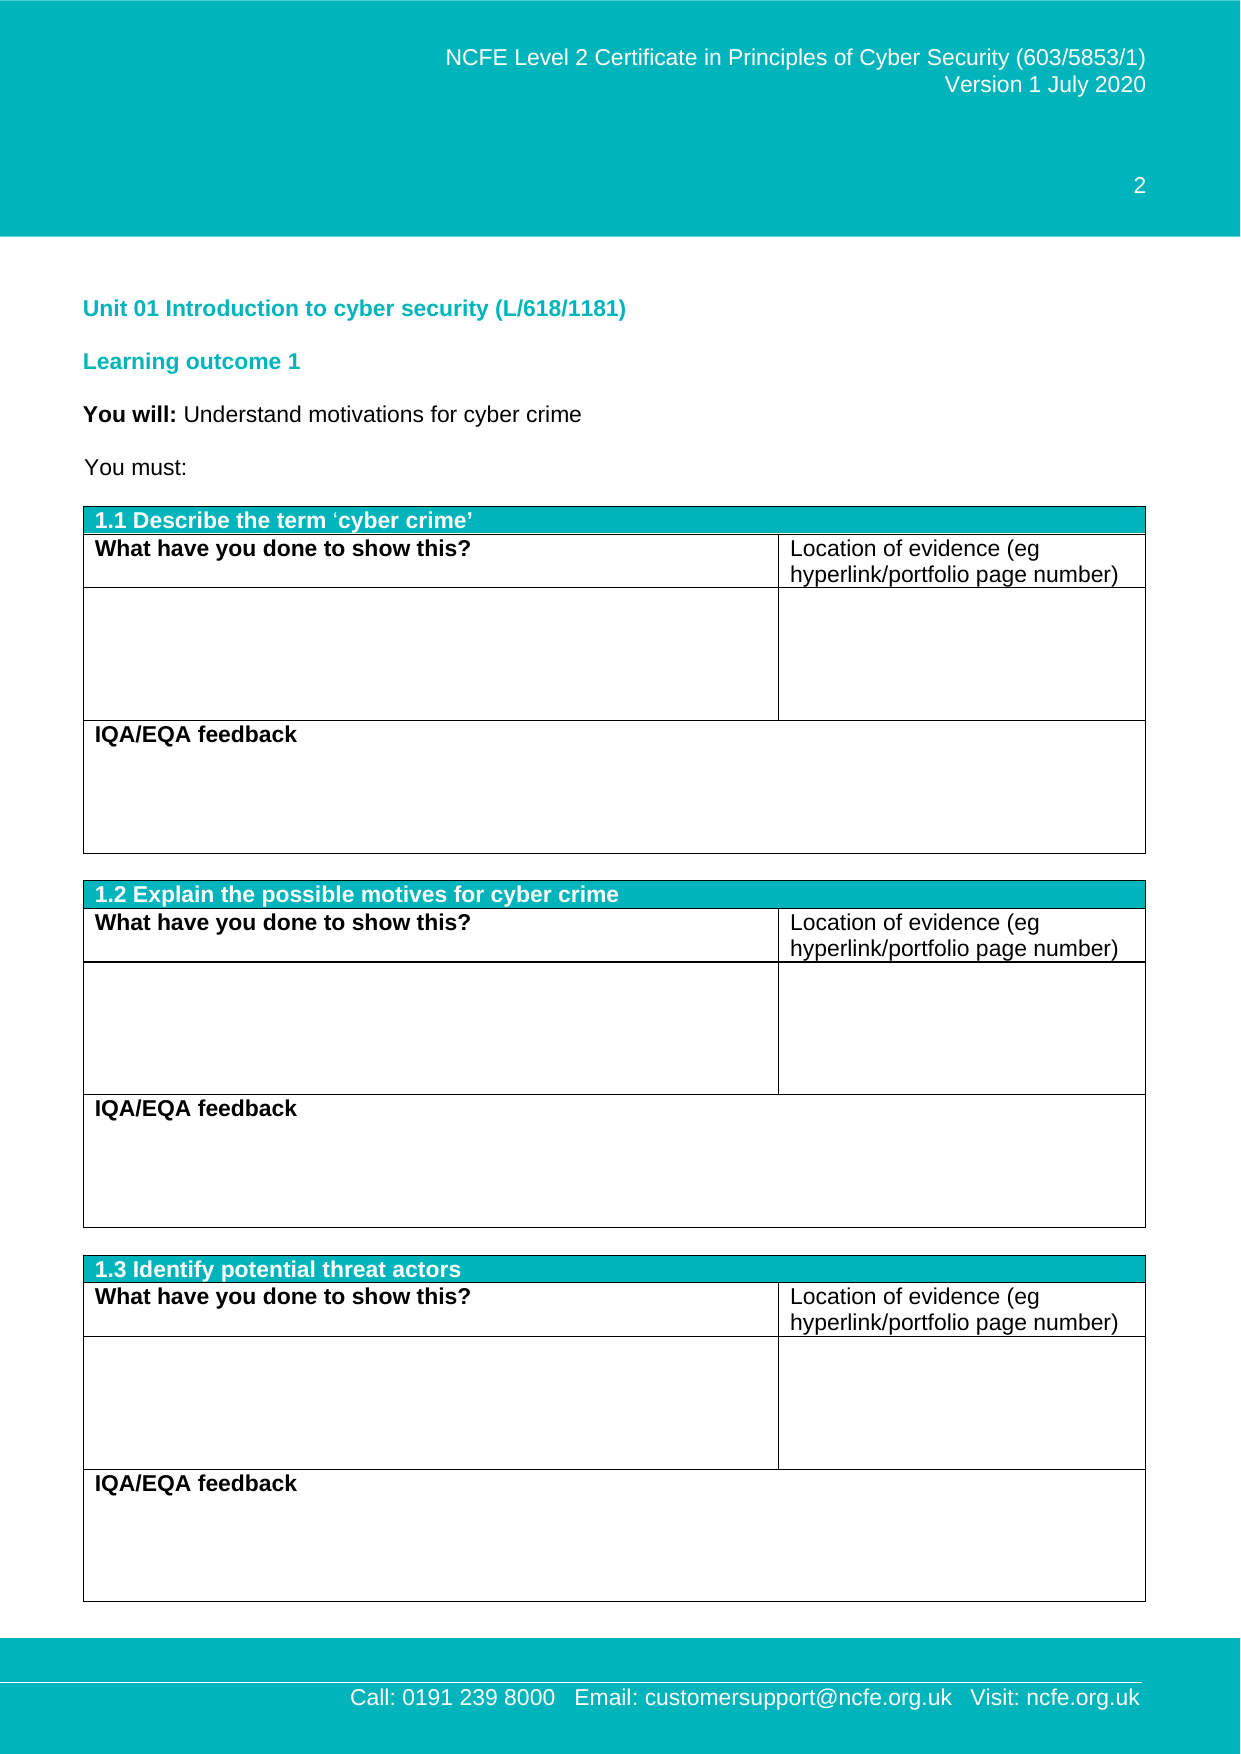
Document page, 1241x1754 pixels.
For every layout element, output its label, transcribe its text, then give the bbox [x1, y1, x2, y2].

table_cell [779, 963, 1145, 1094]
text Unit 01 Introduction to cyber security (L/618/1181) [83, 295, 1146, 322]
text You will: Understand motivations for cyber crime [83, 401, 1146, 427]
table_cell IQA/EQA feedback [84, 721, 1145, 853]
table_cell IQA/EQA feedback [84, 1470, 1145, 1601]
table_header 1.3 Identify potential threat actors [84, 1256, 1145, 1282]
table_cell [84, 963, 778, 1094]
text You must: [84, 453, 851, 480]
table_cell IQA/EQA feedback [84, 1095, 1145, 1227]
table_cell What have you done to show this? [84, 909, 778, 961]
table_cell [779, 1283, 1145, 1336]
table_cell What have you done to show this? [84, 1283, 778, 1336]
table_header 1.1 Describe the term ‘cyber crime’ [84, 507, 1145, 533]
table_cell [779, 588, 1145, 720]
table_header 1.2 Explain the possible motives for cyber crime [84, 881, 1145, 908]
table_cell Location of evidence (eg hyperlink/portfolio page number) [779, 535, 1145, 587]
table_cell What have you done to show this? [84, 535, 778, 587]
table_cell [779, 1337, 1145, 1468]
table_cell [84, 1337, 778, 1468]
table_cell [84, 588, 778, 720]
text Learning outcome 1 [83, 348, 1146, 374]
table_cell Location of evidence (eg hyperlink/portfolio page number) [779, 909, 1145, 961]
